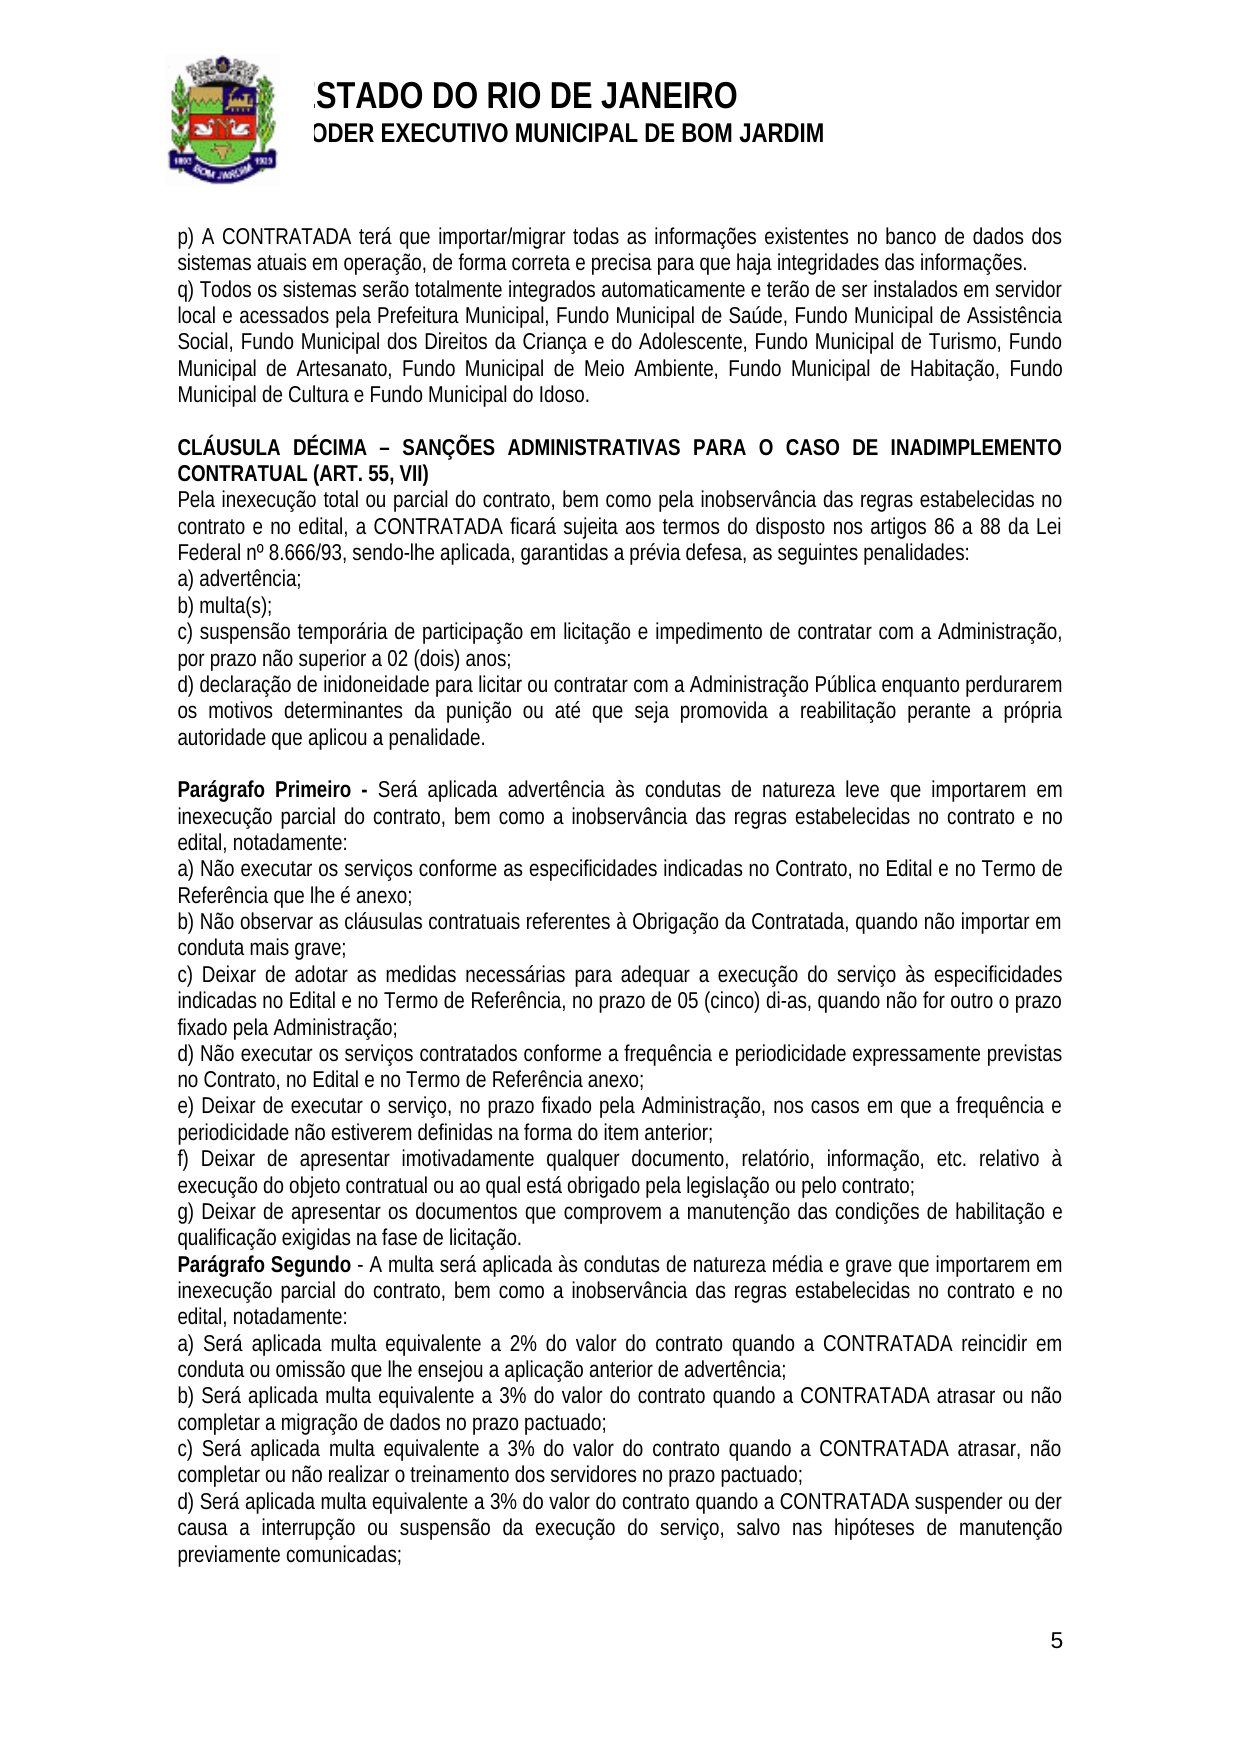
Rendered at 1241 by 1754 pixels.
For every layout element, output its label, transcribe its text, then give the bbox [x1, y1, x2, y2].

text Parágrafo Primeiro - Será aplicada advertência às condutas de natureza leve que importarem em inexecução parcial do contrato, bem como a inobservância das regras estabelecidas no contrato e no edital, notadamente: [177, 776, 1063, 855]
text Parágrafo Segundo - A multa será aplicada às condutas de natureza média e grave que importarem em inexecução parcial do contrato, bem como a inobservância das regras estabelecidas no contrato e no edital, notadamente: [177, 1251, 1063, 1330]
text q) Todos os sistemas serão totalmente integrados automaticamente e terão de ser instalados em servidor local e acessados pela Prefeitura Municipal, Fundo Municipal de Saúde, Fundo Municipal de Assistência Social, Fundo Municipal dos Direitos da Criança e do Adolescente, Fundo Municipal de Turismo, Fundo Municipal de Artesanato, Fundo Municipal de Meio Ambiente, Fundo Municipal de Habitação, Fundo Municipal de Cultura e Fundo Municipal do Idoso. [177, 276, 1063, 407]
text f) Deixar de apresentar imotivadamente qualquer documento, relatório, informação, etc. relativo à execução do objeto contratual ou ao qual está obrigado pela legislação ou pelo contrato; [177, 1145, 1063, 1198]
text CLÁUSULA DÉCIMA – SANÇÕES ADMINISTRATIVAS PARA O CASO DE INADIMPLEMENTO CONTRATUAL (ART. 55, VII) [177, 434, 1063, 486]
text a) advertência; [177, 565, 1063, 592]
text b) Será aplicada multa equivalente a 3% do valor do contrato quando a CONTRATADA atrasar ou não completar a migração de dados no prazo pactuado; [177, 1382, 1063, 1435]
text a) Não executar os serviços conforme as especificidades indicadas no Contrato, no Edital e no Termo de Referência que lhe é anexo; [177, 855, 1063, 908]
text c) suspensão temporária de participação em licitação e impedimento de contratar com a Administração, por prazo não superior a 02 (dois) anos; [177, 618, 1063, 671]
text d) declaração de inidoneidade para licitar ou contratar com a Administração Pública enquanto perdurarem os motivos determinantes da punição ou até que seja promovida a reabilitação perante a própria autoridade que aplicou a penalidade. [177, 671, 1063, 750]
text d) Não executar os serviços contratados conforme a frequência e periodicidade expressamente previstas no Contrato, no Edital e no Termo de Referência anexo; [177, 1040, 1063, 1092]
text e) Deixar de executar o serviço, no prazo fixado pela Administração, nos casos em que a frequência e periodicidade não estiverem definidas na forma do item anterior; [177, 1092, 1063, 1145]
text Pela inexecução total ou parcial do contrato, bem como pela inobservância das regras estabelecidas no contrato e no edital, a CONTRATADA ficará sujeita aos termos do disposto nos artigos 86 a 88 da Lei Federal nº 8.666/93, sendo-lhe aplicada, garantidas a prévia defesa, as seguintes penalidades: [177, 486, 1063, 565]
text g) Deixar de apresentar os documentos que comprovem a manutenção das condições de habilitação e qualificação exigidas na fase de licitação. [177, 1198, 1063, 1251]
text a) Será aplicada multa equivalente a 2% do valor do contrato quando a CONTRATADA reincidir em conduta ou omissão que lhe ensejou a aplicação anterior de advertência; [177, 1330, 1063, 1382]
text d) Será aplicada multa equivalente a 3% do valor do contrato quando a CONTRATADA suspender ou der causa a interrupção ou suspensão da execução do serviço, salvo nas hipóteses de manutenção previamente comunicadas; [177, 1488, 1063, 1567]
text c) Será aplicada multa equivalente a 3% do valor do contrato quando a CONTRATADA atrasar, não completar ou não realizar o treinamento dos servidores no prazo pactuado; [177, 1435, 1063, 1488]
text b) multa(s); [177, 592, 1063, 618]
text p) A CONTRATADA terá que importar/migrar todas as informações existentes no banco de dados dos sistemas atuais em operação, de forma correta e precisa para que haja integridades das informações. [177, 201, 1063, 276]
text b) Não observar as cláusulas contratuais referentes à Obrigação da Contratada, quando não importar em conduta mais grave; [177, 908, 1063, 961]
text c) Deixar de adotar as medidas necessárias para adequar a execução do serviço às especificidades indicadas no Edital e no Termo de Referência, no prazo de 05 (cinco) di-as, quando não for outro o prazo fixado pela Administração; [177, 961, 1063, 1040]
